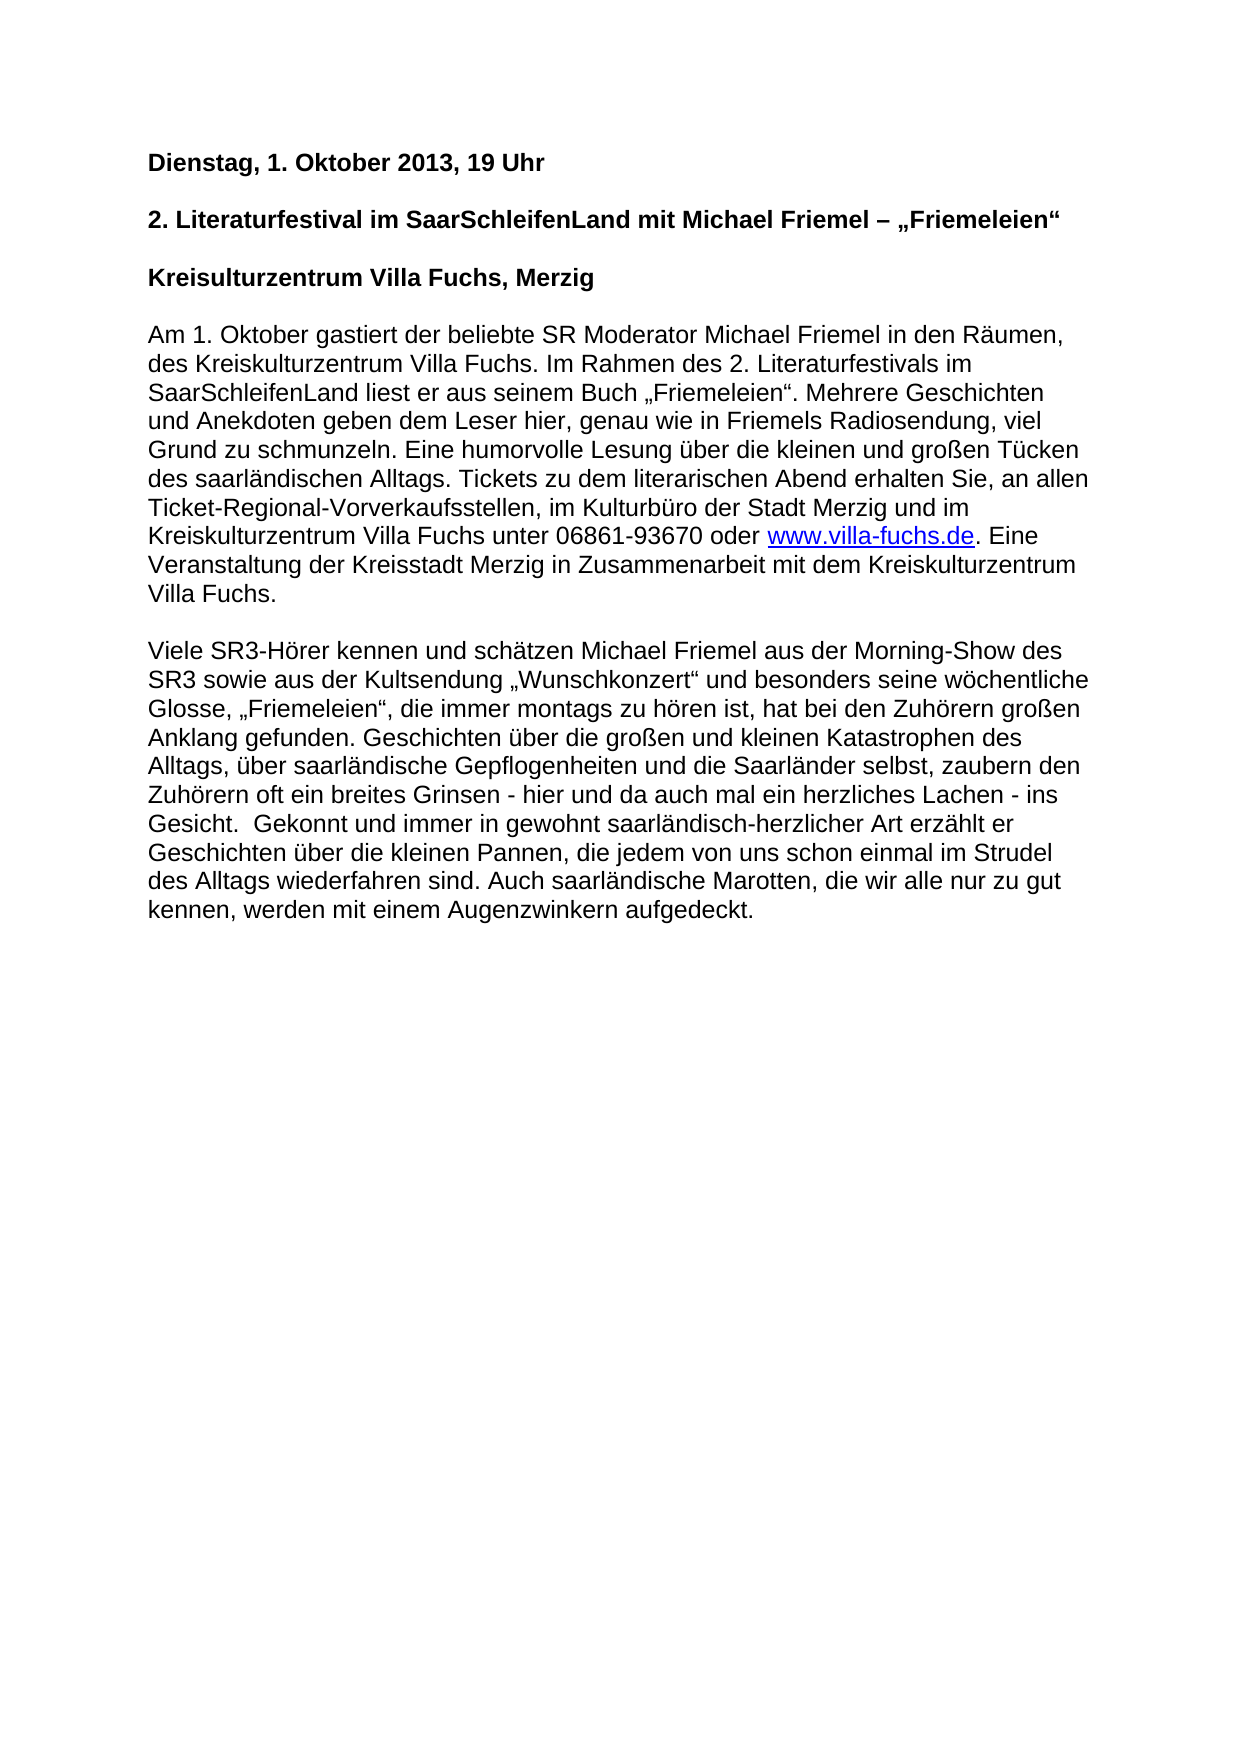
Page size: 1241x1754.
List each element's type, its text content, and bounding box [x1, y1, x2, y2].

text 2. Literaturfestival im SaarSchleifenLand mit Michael Friemel – „Friemeleien“ [148, 205, 1093, 234]
text Kreisulturzentrum Villa Fuchs, Merzig [148, 263, 1093, 291]
text Am 1. Oktober gastiert der beliebte SR Moderator Michael Friemel in den Räumen, des Kreiskulturzentrum Villa Fuchs. Im Rahmen des 2. Literaturfestivals im SaarSchleifenLand liest er aus seinem Buch „Friemeleien“. Mehrere Geschichten und Anekdoten geben dem Leser hier, genau wie in Friemels Radiosendung, viel Grund zu schmunzeln. Eine humorvolle Lesung über die kleinen und großen Tücken des saarländischen Alltags. Tickets zu dem literarischen Abend erhalten Sie, an allen Ticket-Regional-Vorverkaufsstellen, im Kulturbüro der Stadt Merzig und im Kreiskulturzentrum Villa Fuchs unter 06861-93670 oder www.villa-fuchs.de. Eine Veranstaltung der Kreisstadt Merzig in Zusammenarbeit mit dem Kreiskulturzentrum Villa Fuchs. [148, 320, 1093, 608]
text Viele SR3-Hörer kennen und schätzen Michael Friemel aus der Morning-Show des SR3 sowie aus der Kultsendung „Wunschkonzert“ und besonders seine wöchentliche Glosse, „Friemeleien“, die immer montags zu hören ist, hat bei den Zuhörern großen Anklang gefunden. Geschichten über die großen und kleinen Katastrophen des Alltags, über saarländische Gepflogenheiten und die Saarländer selbst, zaubern den Zuhörern oft ein breites Grinsen - hier und da auch mal ein herzliches Lachen - ins Gesicht. Gekonnt und immer in gewohnt saarländisch-herzlicher Art erzählt er Geschichten über die kleinen Pannen, die jedem von uns schon einmal im Strudel des Alltags wiederfahren sind. Auch saarländische Marotten, die wir alle nur zu gut kennen, werden mit einem Augenzwinkern aufgedeckt. [148, 636, 1093, 925]
text Dienstag, 1. Oktober 2013, 19 Uhr [148, 148, 1093, 176]
